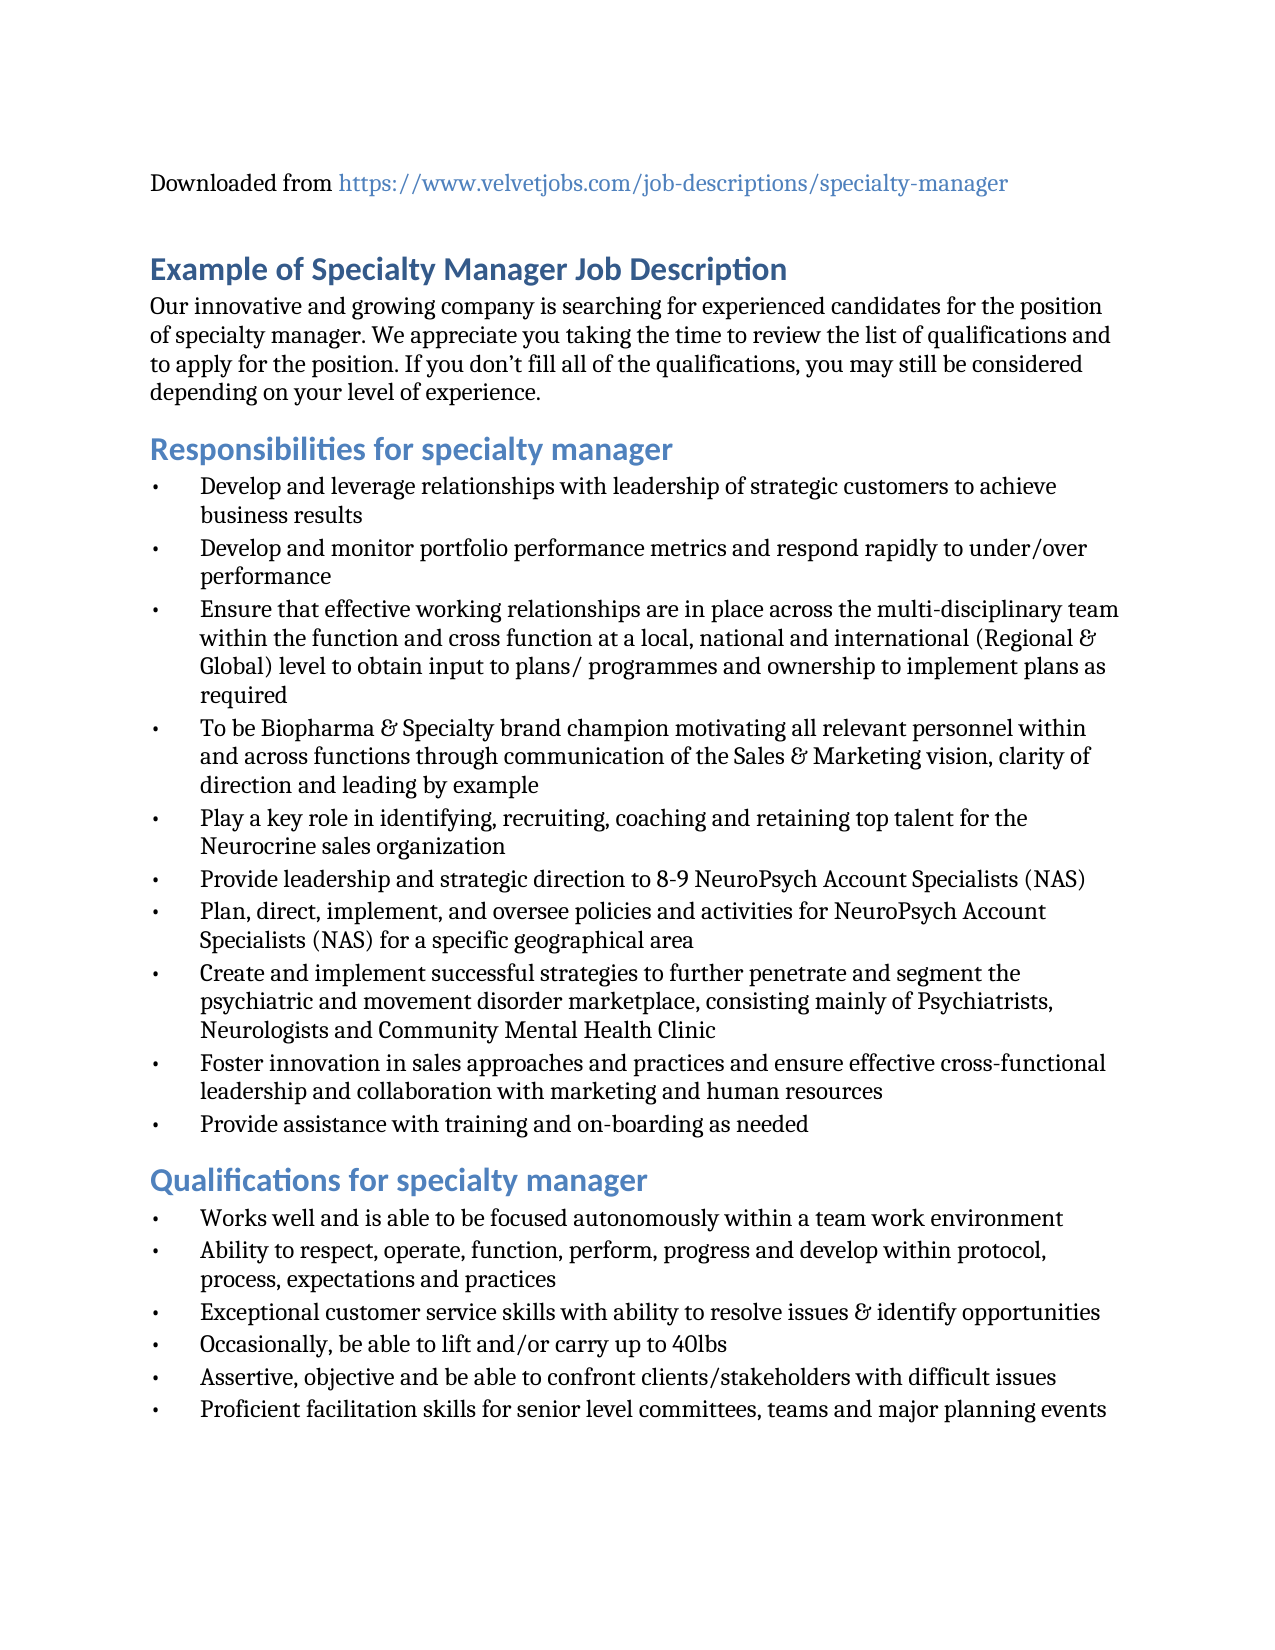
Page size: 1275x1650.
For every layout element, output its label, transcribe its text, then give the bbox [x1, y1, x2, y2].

list Occasionally, be able to lift and/or carry up to 40lbs [150, 1330, 1125, 1359]
list Ability to respect, operate, function, perform, progress and develop within protocol, process, expectations and practices [150, 1236, 1125, 1294]
list Provide assistance with training and on-boarding as needed [150, 1110, 1125, 1138]
list Works well and is able to be focused autonomously within a team work environment [150, 1204, 1125, 1233]
list To be Biopharma & Specialty brand champion motivating all relevant personnel within and across functions through communication of the Sales & Marketing vision, clarity of direction and leading by example [150, 713, 1125, 800]
list Ensure that effective working relationships are in place across the multi-disciplinary team within the function and cross function at a local, national and international (Regional & Global) level to obtain input to plans/ programmes and ownership to implement plans as required [150, 595, 1125, 710]
list Assertive, objective and be able to confront clients/stakeholders with difficult issues [150, 1363, 1125, 1391]
list Create and implement successful strategies to further penetrate and segment the psychiatric and movement disorder marketplace, consisting mainly of Psychiatrists, Neurologists and Community Mental Health Clinic [150, 958, 1125, 1045]
subtitle Responsibilities for specialty manager [150, 428, 1125, 468]
subtitle Example of Specialty Manager Job Description [150, 247, 1125, 288]
list Plan, direct, implement, and oversee policies and activities for NeuroPsych Account Specialists (NAS) for a specific geographical area [150, 897, 1125, 955]
list Proficient facilitation skills for senior level committees, teams and major planning events [150, 1395, 1125, 1424]
list Develop and monitor portfolio performance metrics and respond rapidly to under/over performance [150, 533, 1125, 591]
list Play a key role in identifying, recruiting, coaching and retaining top talent for the Neurocrine sales organization [150, 803, 1125, 861]
text Downloaded from https://www.velvetjobs.com/job-descriptions/specialty-manager [150, 169, 1125, 197]
list Develop and leverage relationships with leadership of strategic customers to achieve business results [150, 472, 1125, 530]
text Our innovative and growing company is searching for experienced candidates for the position of specialty manager. We appreciate you taking the time to review the list of qualifications and to apply for the position. If you don’t fill all of the qualifications, you may still be considered depending on your level of experience. [150, 292, 1125, 407]
list Provide leadership and strategic direction to 8-9 NeuroPsych Account Specialists (NAS) [150, 865, 1125, 893]
list Exceptional customer service skills with ability to resolve issues & identify opportunities [150, 1298, 1125, 1326]
list Foster innovation in sales approaches and practices and ensure effective cross-functional leadership and collaboration with marketing and human resources [150, 1048, 1125, 1106]
subtitle Qualifications for specialty manager [150, 1159, 1125, 1200]
